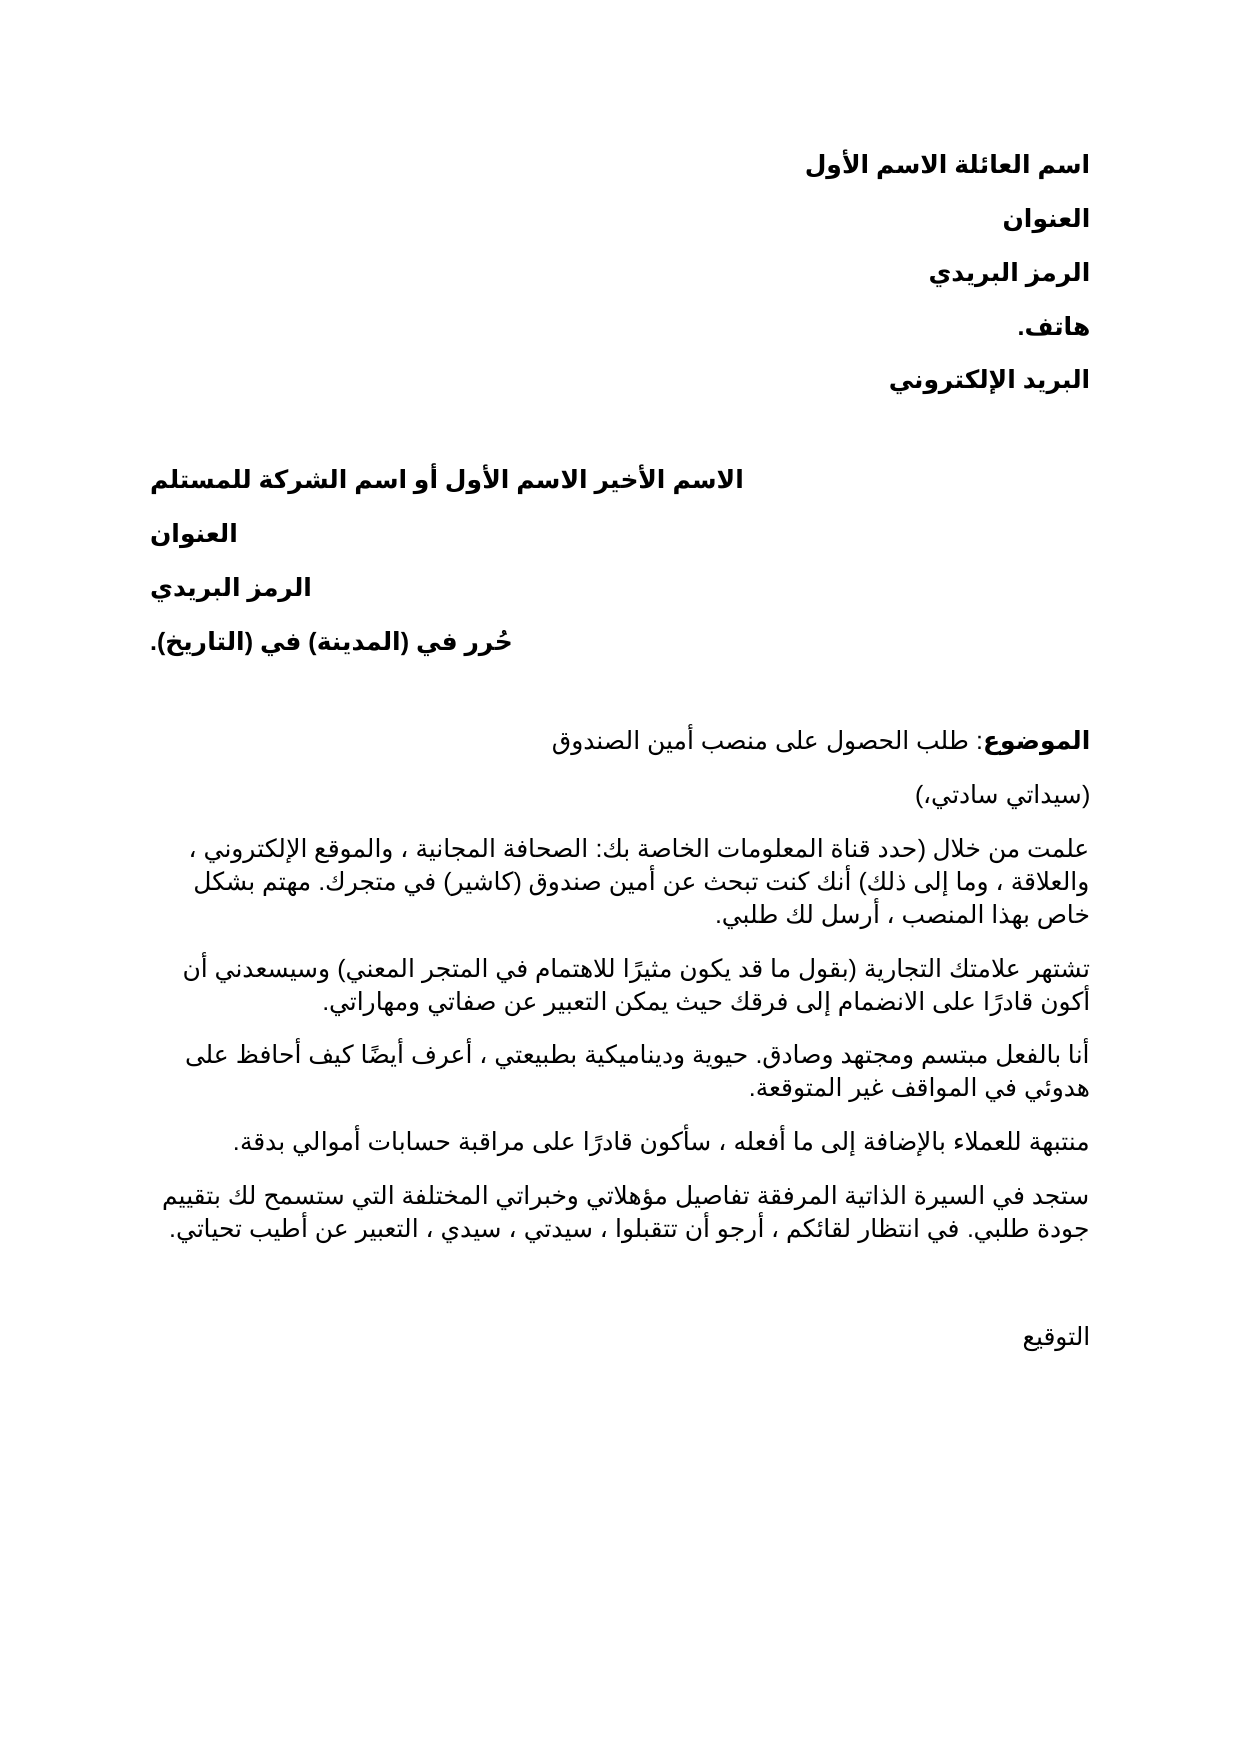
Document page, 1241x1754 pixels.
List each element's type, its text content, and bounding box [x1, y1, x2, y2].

text منتبهة للعملاء بالإضافة إلى ما أفعله ، سأكون قادرًا على مراقبة حسابات أموالي بدقة. [150, 1127, 1090, 1156]
text (سيداتي سادتي،) [150, 780, 1090, 808]
text الموضوع: طلب الحصول على منصب أمين الصندوق [150, 726, 1090, 755]
text العنوان [150, 204, 1090, 233]
text علمت من خلال (حدد قناة المعلومات الخاصة بك: الصحافة المجانية ، والموقع الإلكتروني ، والعلاقة ، وما إلى ذلك) أنك كنت تبحث عن أمين صندوق (كاشير) في متجرك. مهتم بشكل خاص بهذا المنصب ، أرسل لك طلبي. [150, 834, 1090, 928]
text الرمز البريدي [150, 258, 1090, 286]
text اسم العائلة الاسم الأول [150, 150, 1090, 179]
text تشتهر علامتك التجارية (بقول ما قد يكون مثيرًا للاهتمام في المتجر المعني) وسيسعدني أن أكون قادرًا على الانضمام إلى فرقك حيث يمكن التعبير عن صفاتي ومهاراتي. [150, 953, 1090, 1015]
text الرمز البريدي [150, 573, 1090, 601]
text الاسم الأخير الاسم الأول أو اسم الشركة للمستلم [150, 465, 1090, 494]
text ستجد في السيرة الذاتية المرفقة تفاصيل مؤهلاتي وخبراتي المختلفة التي ستسمح لك بتقييم جودة طلبي. في انتظار لقائكم ، أرجو أن تتقبلوا ، سيدتي ، سيدي ، التعبير عن أطيب تحياتي. [150, 1181, 1090, 1243]
text حُرر في (المدينة) في (التاريخ). [150, 626, 1090, 655]
text البريد الإلكتروني [150, 365, 1090, 394]
text أنا بالفعل مبتسم ومجتهد وصادق. حيوية وديناميكية بطبيعتي ، أعرف أيضًا كيف أحافظ على هدوئي في المواقف غير المتوقعة. [150, 1040, 1090, 1102]
text العنوان [150, 519, 1090, 547]
text هاتف. [150, 312, 1090, 340]
text التوقيع [150, 1322, 1090, 1351]
